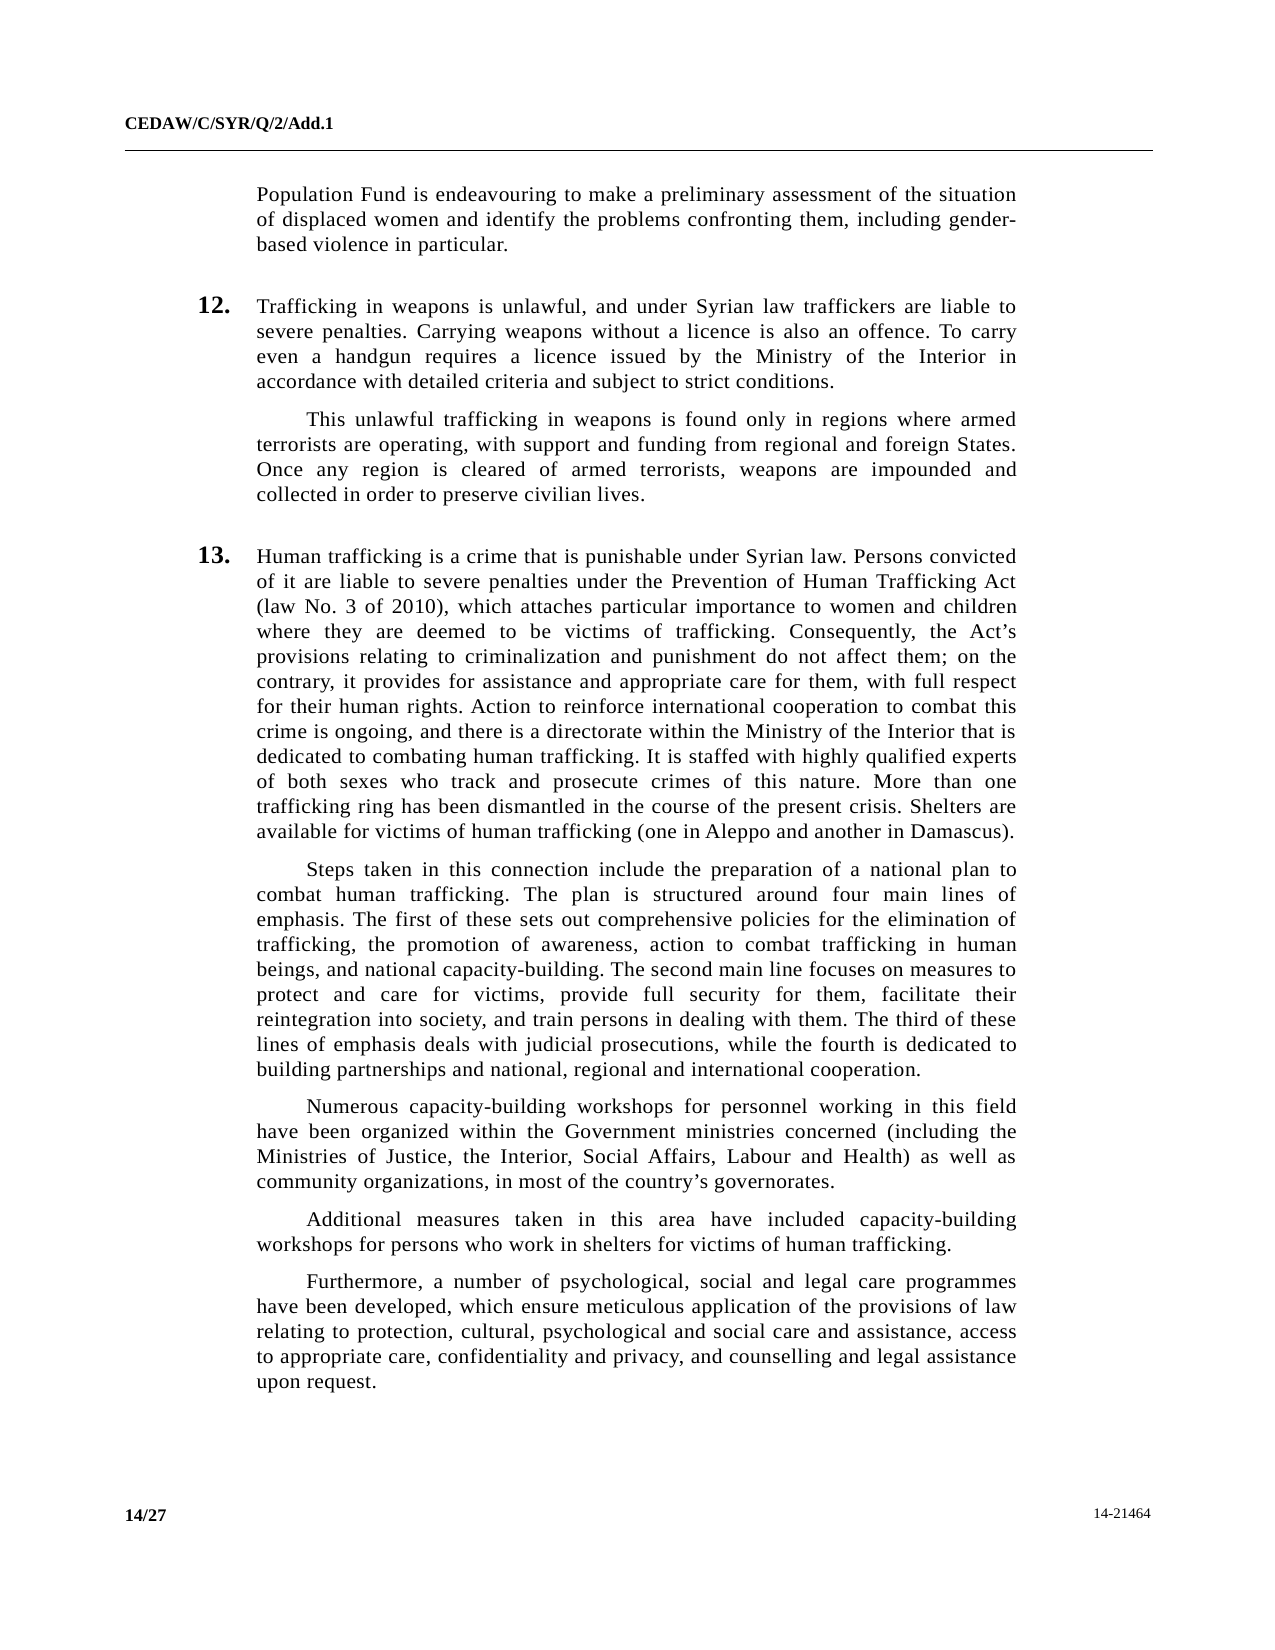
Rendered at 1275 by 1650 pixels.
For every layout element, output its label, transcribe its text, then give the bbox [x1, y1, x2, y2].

text Steps taken in this connection include the preparation of a national plan to combat human trafficking. The plan is structured around four main lines of emphasis. The first of these sets out comprehensive policies for the elimination of trafficking, the promotion of awareness, action to combat trafficking in human beings, and national capacity-building. The second main line focuses on measures to protect and care for victims, provide full security for them, facilitate their reintegration into society, and train persons in dealing with them. The third of these lines of emphasis deals with judicial prosecutions, while the fourth is dedicated to building partnerships and national, regional and international cooperation. [256, 856, 1018, 1081]
text Furthermore, a number of psychological, social and legal care programmes have been developed, which ensure meticulous application of the provisions of law relating to protection, cultural, psychological and social care and assistance, access to appropriate care, confidentiality and privacy, and counselling and legal assistance upon request. [256, 1269, 1018, 1394]
text 12. Trafficking in weapons is unlawful, and under Syrian law traffickers are liable to severe penalties. Carrying weapons without a licence is also an offence. To carry even a handgun requires a licence issued by the Ministry of the Interior in accordance with detailed criteria and subject to strict conditions. [124, 294, 1018, 394]
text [256, 181, 1018, 256]
text 13. Human trafficking is a crime that is punishable under Syrian law. Persons convicted of it are liable to severe penalties under the Prevention of Human Trafficking Act (law No. 3 of 2010), which attaches particular importance to women and children where they are deemed to be victims of trafficking. Consequently, the Act’s provisions relating to criminalization and punishment do not affect them; on the contrary, it provides for assistance and appropriate care for them, with full respect for their human rights. Action to reinforce international cooperation to combat this crime is ongoing, and there is a directorate within the Ministry of the Interior that is dedicated to combating human trafficking. It is staffed with highly qualified experts of both sexes who track and prosecute crimes of this nature. More than one trafficking ring has been dismantled in the course of the present crisis. Shelters are available for victims of human trafficking (one in and another in ). [124, 544, 1018, 844]
text This unlawful trafficking in weapons is found only in regions where armed terrorists are operating, with support and funding from regional and foreign States. Once any region is cleared of armed terrorists, weapons are impounded and collected in order to preserve civilian lives. [256, 406, 1018, 506]
text Additional measures taken in this area have included capacity-building workshops for persons who work in shelters for victims of human trafficking. [256, 1206, 1018, 1256]
text Numerous capacity-building workshops for personnel working in this field have been organized within the Government ministries concerned (including the Ministries of Justice, the Interior, Social Affairs, Labour and Health) as well as community organizations, in most of the country’s governorates. [256, 1094, 1018, 1194]
